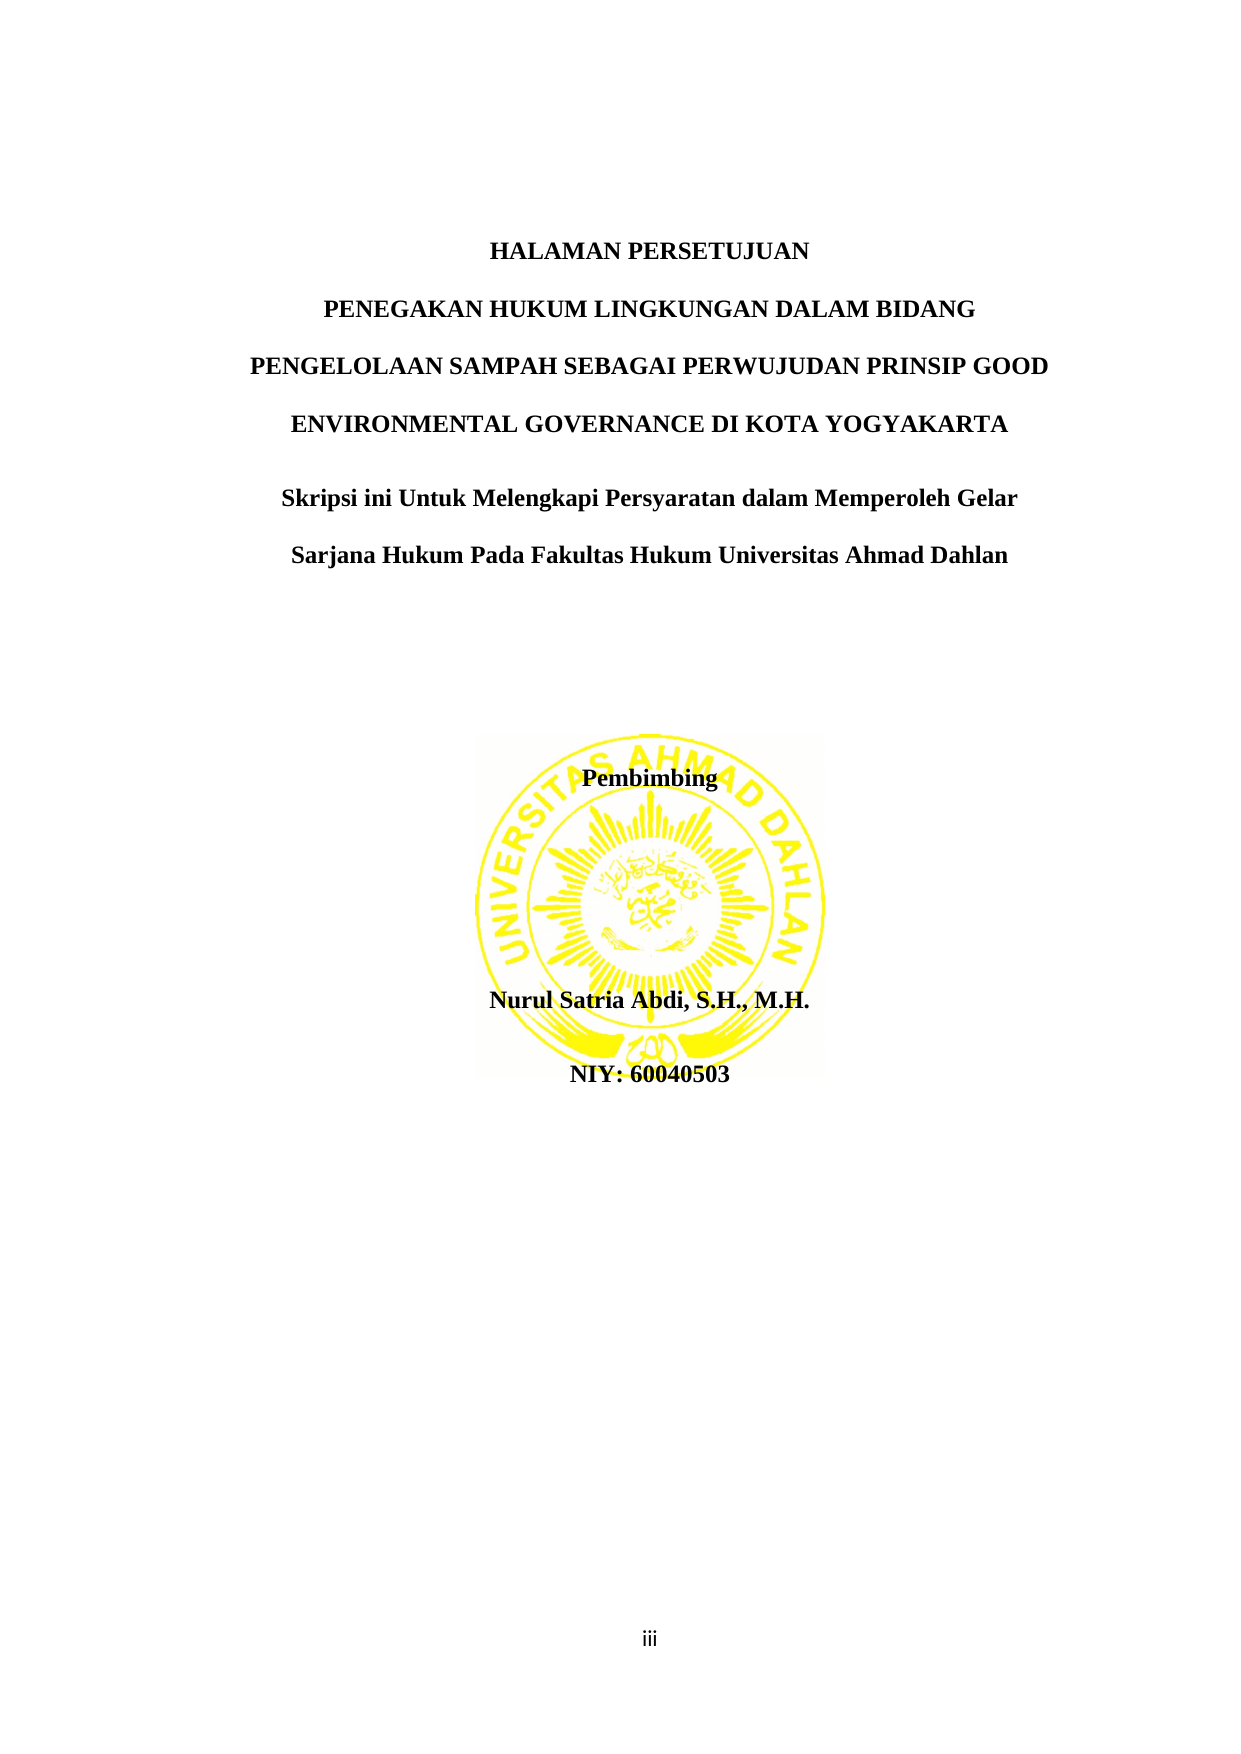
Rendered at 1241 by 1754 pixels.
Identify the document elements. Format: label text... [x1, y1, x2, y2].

subtitle HALAMAN PERSETUJUAN [236, 236, 1063, 265]
text Nurul Satria Abdi, S.H., M.H. [236, 985, 1063, 1014]
text NIY: 60040503 [236, 1059, 1063, 1088]
text PENEGAKAN HUKUM LINGKUNGAN DALAM BIDANG PENGELOLAAN SAMPAH SEBAGAI PERWUJUDAN PRINSIP GOOD ENVIRONMENTAL GOVERNANCE DI KOTA YOGYAKARTA [236, 294, 1063, 437]
text Pembimbing [236, 763, 1063, 792]
picture [475, 1014, 825, 1059]
text Skripsi ini Untuk Melengkapi Persyaratan dalam Memperoleh Gelar Sarjana Hukum Pada Fakultas Hukum Universitas Ahmad Dahlan [236, 483, 1063, 569]
picture [475, 734, 825, 763]
picture [475, 792, 825, 985]
